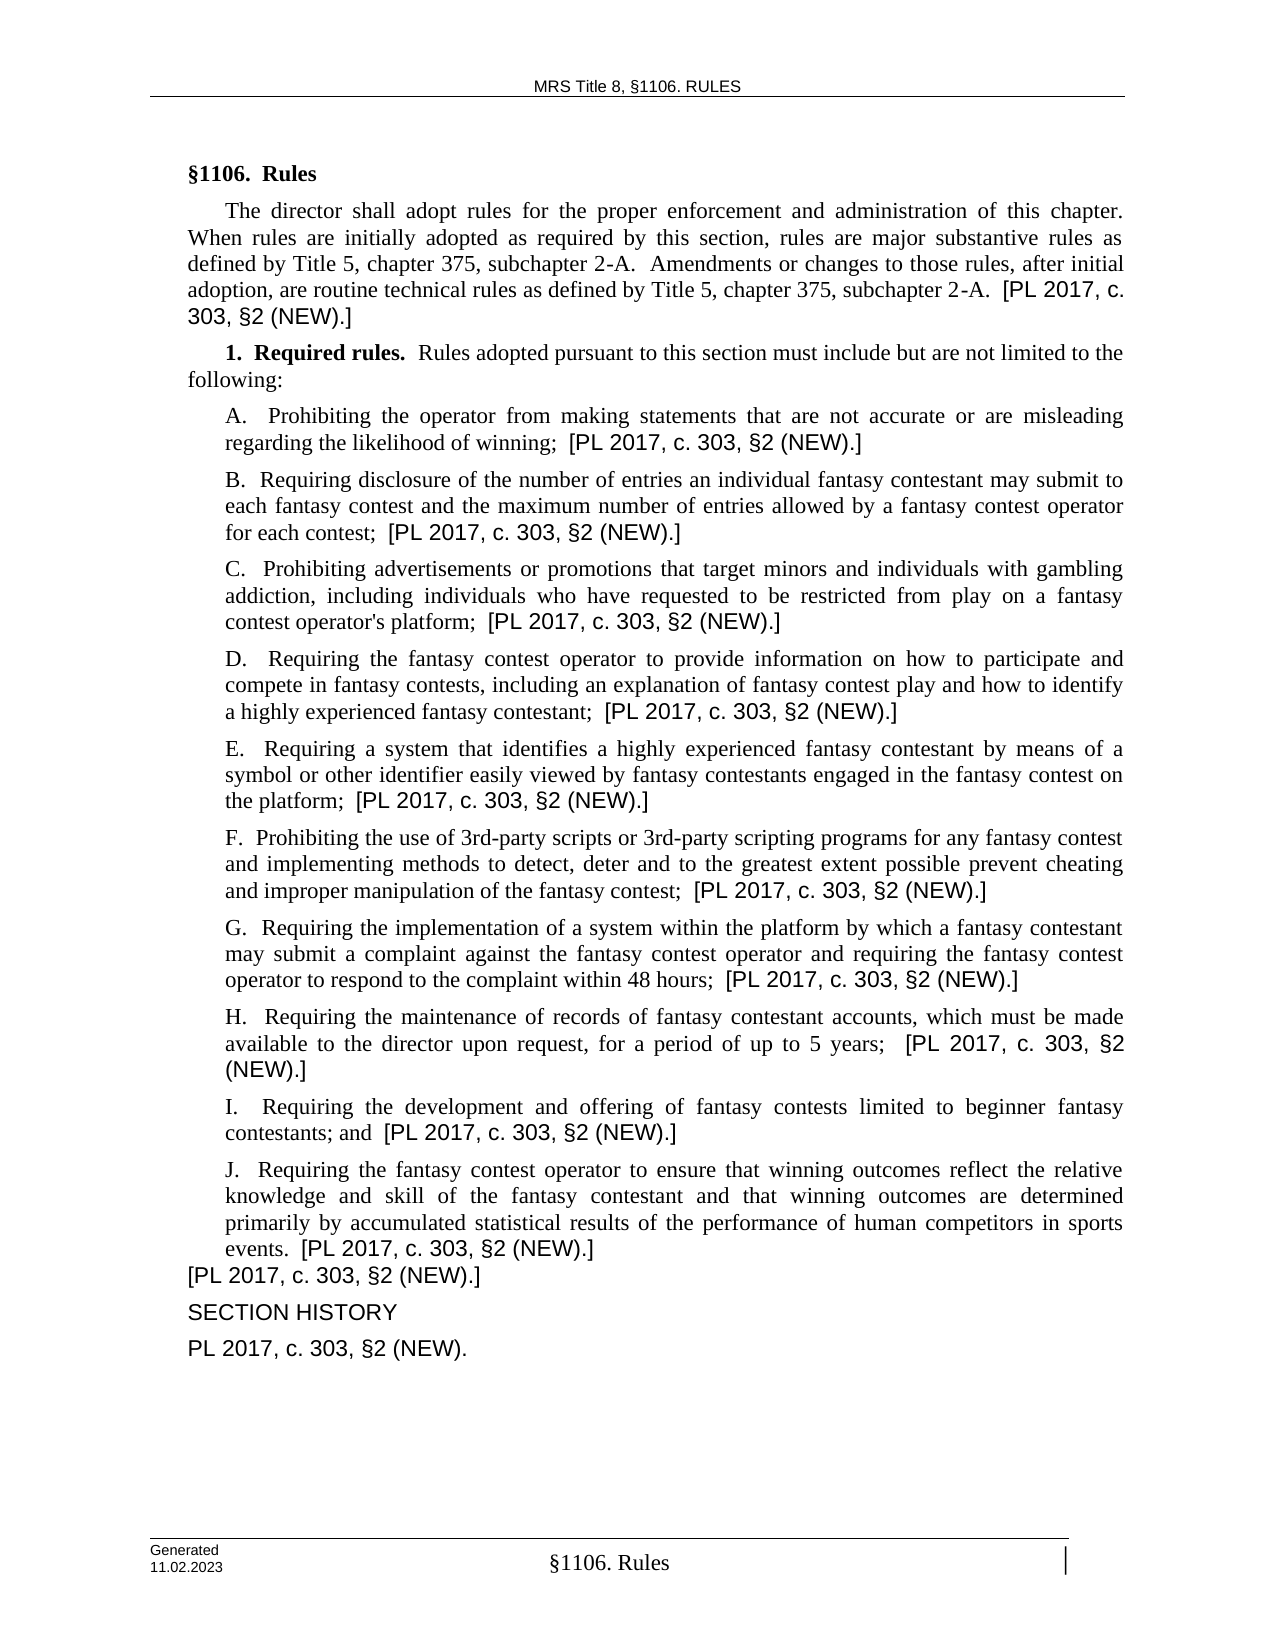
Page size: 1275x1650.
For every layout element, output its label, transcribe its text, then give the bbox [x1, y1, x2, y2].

text G. Requiring the implementation of a system within the platform by which a fantasy contestant may submit a complaint against the fantasy contest operator and requiring the fantasy contest operator to respond to the complaint within 48 hours; [PL 2017, c. 303, §2 (NEW).] [225, 914, 1125, 993]
text E. Requiring a system that identifies a highly experienced fantasy contestant by means of a symbol or other identifier easily viewed by fantasy contestants engaged in the fantasy contest on the platform; [PL 2017, c. 303, §2 (NEW).] [225, 734, 1125, 814]
text C. Prohibiting advertisements or promotions that target minors and individuals with gambling addiction, including individuals who have requested to be restricted from play on a fantasy contest operator's platform; [PL 2017, c. 303, §2 (NEW).] [225, 555, 1125, 634]
text A. Prohibiting the operator from making statements that are not accurate or are misleading regarding the likelihood of winning; [PL 2017, c. 303, §2 (NEW).] [225, 403, 1125, 455]
text §1106. Rules [187, 160, 1125, 187]
text B. Requiring disclosure of the number of entries an individual fantasy contestant may submit to each fantasy contest and the maximum number of entries allowed by a fantasy contest operator for each contest; [PL 2017, c. 303, §2 (NEW).] [225, 466, 1125, 545]
text The director shall adopt rules for the proper enforcement and administration of this chapter. When rules are initially adopted as required by this section, rules are major substantive rules as defined by Title 5, chapter 375, subchapter 2‑A. Amendments or changes to those rules, after initial adoption, are routine technical rules as defined by Title 5, chapter 375, subchapter 2‑A. [PL 2017, c. 303, §2 (NEW).] [187, 197, 1125, 329]
text I. Requiring the development and offering of fantasy contests limited to beginner fantasy contestants; and [PL 2017, c. 303, §2 (NEW).] [225, 1093, 1125, 1146]
text F. Prohibiting the use of 3rd-party scripts or 3rd-party scripting programs for any fantasy contest and implementing methods to detect, deter and to the greatest extent possible prevent cheating and improper manipulation of the fantasy contest; [PL 2017, c. 303, §2 (NEW).] [225, 824, 1125, 903]
text SECTION HISTORY [187, 1298, 1125, 1325]
text 1. Required rules. Rules adopted pursuant to this section must include but are not limited to the following: [187, 339, 1125, 392]
text D. Requiring the fantasy contest operator to provide information on how to participate and compete in fantasy contests, including an explanation of fantasy contest play and how to identify a highly experienced fantasy contestant; [PL 2017, c. 303, §2 (NEW).] [225, 645, 1125, 724]
text H. Requiring the maintenance of records of fantasy contestant accounts, which must be made available to the director upon request, for a period of up to 5 years; [PL 2017, c. 303, §2 (NEW).] [225, 1003, 1125, 1082]
text J. Requiring the fantasy contest operator to ensure that winning outcomes reflect the relative knowledge and skill of the fantasy contestant and that winning outcomes are determined primarily by accumulated statistical results of the performance of human competitors in sports events. [PL 2017, c. 303, §2 (NEW).] [225, 1156, 1125, 1262]
text PL 2017, c. 303, §2 (NEW). [187, 1335, 1125, 1362]
text [PL 2017, c. 303, §2 (NEW).] [187, 1262, 1125, 1288]
